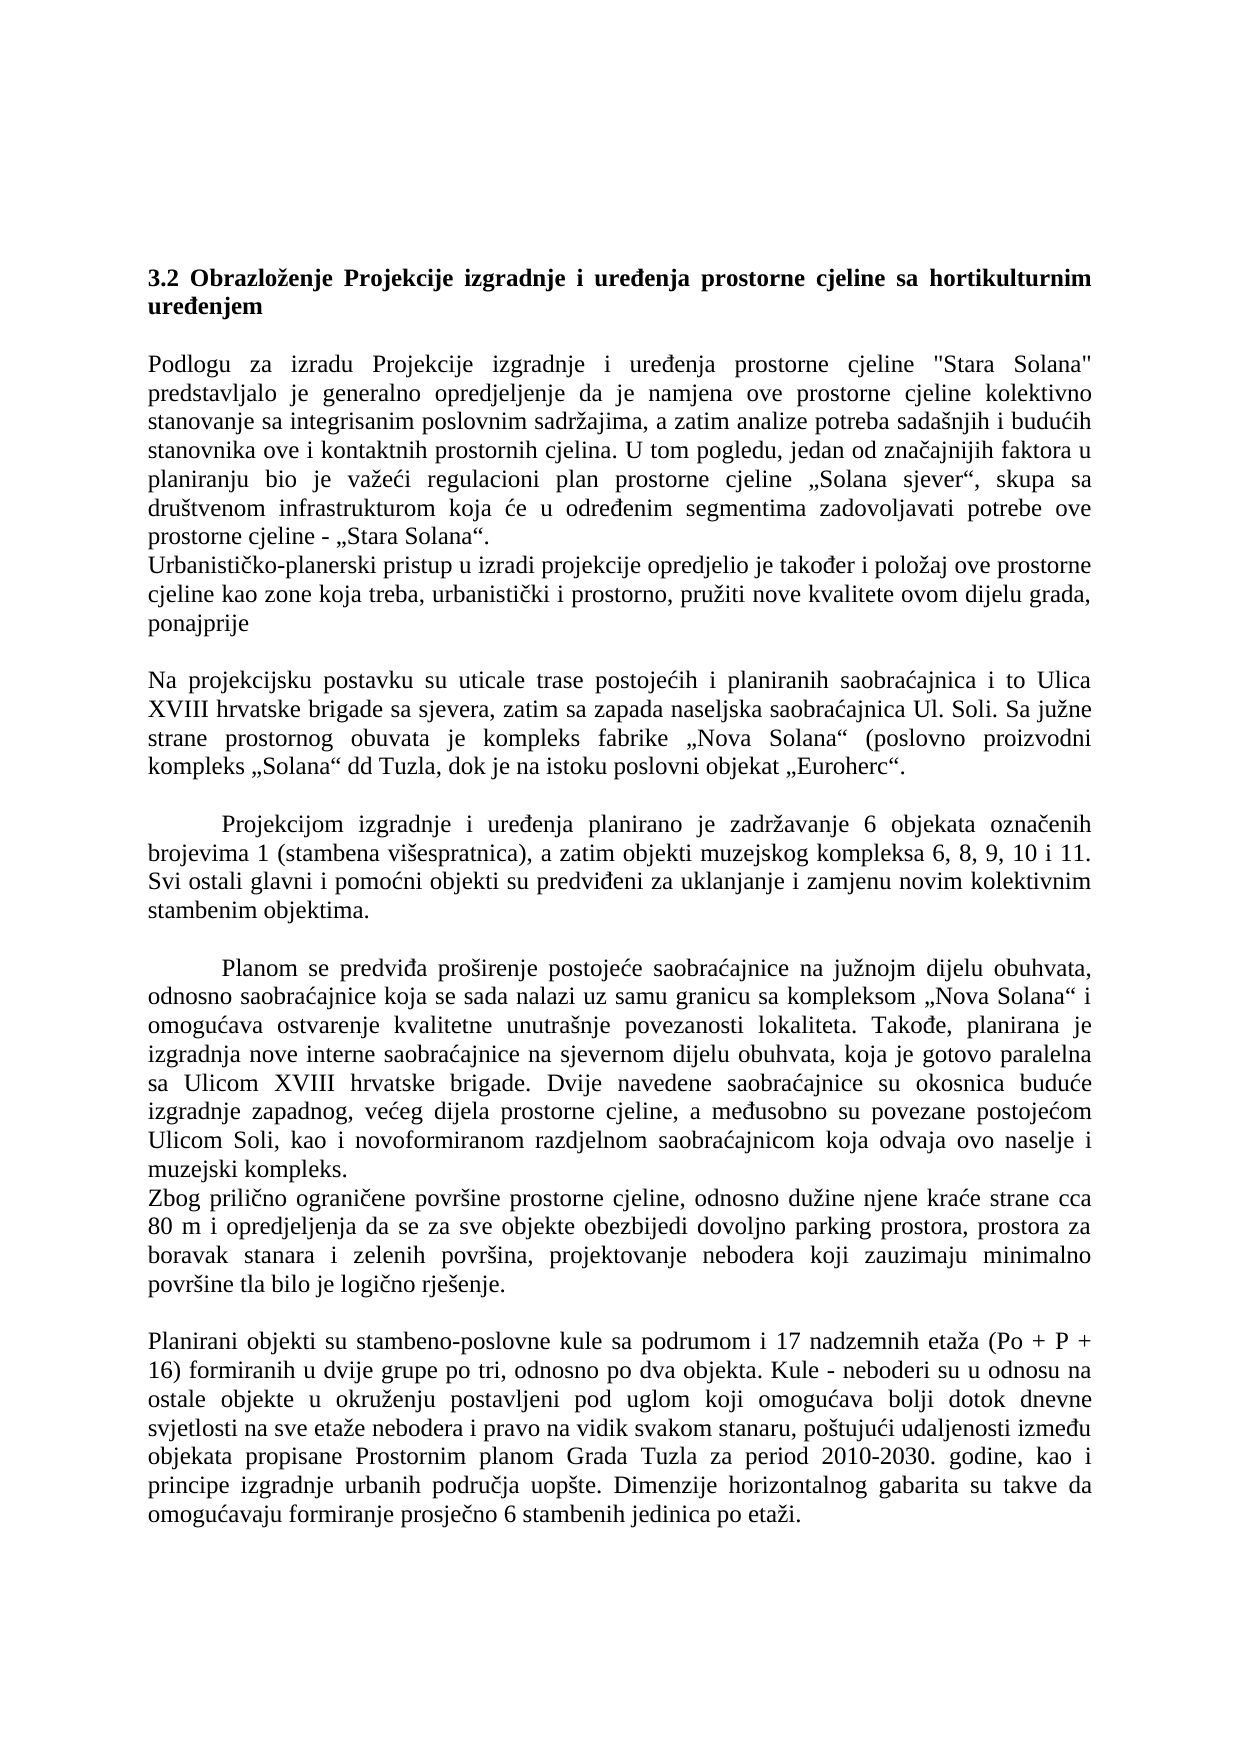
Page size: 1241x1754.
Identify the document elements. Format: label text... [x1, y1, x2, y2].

text Zbog prilično ograničene površine prostorne cjeline, odnosno dužine njene kraće strane cca 80 m i opredjeljenja da se za sve objekte obezbijedi dovoljno parking prostora, prostora za boravak stanara i zelenih površina, projektovanje nebodera koji zauzimaju minimalno površine tla bilo je logično rješenje. [148, 1183, 1093, 1298]
text Podlogu za izradu Projekcije izgradnje i uređenja prostorne cjeline "Stara Solana" predstavljalo je generalno opredjeljenje da je namjena ove prostorne cjeline kolektivno stanovanje sa integrisanim poslovnim sadržajima, a zatim analize potreba sadašnjih i budućih stanovnika ove i kontaktnih prostornih cjelina. U tom pogledu, jedan od značajnijih faktora u planiranju bio je važeći regulacioni plan prostorne cjeline „Solana sjever“, skupa sa društvenom infrastrukturom koja će u određenim segmentima zadovoljavati potrebe ove prostorne cjeline - „Stara Solana“. [148, 349, 1093, 550]
text Projekcijom izgradnje i uređenja planirano je zadržavanje 6 objekata označenih brojevima 1 (stambena višespratnica), a zatim objekti muzejskog kompleksa 6, 8, 9, 10 i 11. Svi ostali glavni i pomoćni objekti su predviđeni za uklanjanje i zamjenu novim kolektivnim stambenim objektima. [148, 809, 1093, 924]
text 3.2 Obrazloženje Projekcije izgradnje i uređenja prostorne cjeline sa hortikulturnim uređenjem [148, 263, 1093, 320]
text Planom se predviđa proširenje postojeće saobraćajnice na južnojm dijelu obuhvata, odnosno saobraćajnice koja se sada nalazi uz samu granicu sa kompleksom „Nova Solana“ i omogućava ostvarenje kvalitetne unutrašnje povezanosti lokaliteta. Takođe, planirana je izgradnja nove interne saobraćajnice na sjevernom dijelu obuhvata, koja je gotovo paralelna sa Ulicom XVIII hrvatske brigade. Dvije navedene saobraćajnice su okosnica buduće izgradnje zapadnog, većeg dijela prostorne cjeline, a međusobno su povezane postojećom Ulicom Soli, kao i novoformiranom razdjelnom saobraćajnicom koja odvaja ovo naselje i muzejski kompleks. [148, 953, 1093, 1183]
text Planirani objekti su stambeno-poslovne kule sa podrumom i 17 nadzemnih etaža (Po + P + 16) formiranih u dvije grupe po tri, odnosno po dva objekta. Kule - neboderi su u odnosu na ostale objekte u okruženju postavljeni pod uglom koji omogućava bolji dotok dnevne svjetlosti na sve etaže nebodera i pravo na vidik svakom stanaru, poštujući udaljenosti između objekata propisane Prostornim planom Grada Tuzla za period 2010-2030. godine, kao i principe izgradnje urbanih područja uopšte. Dimenzije horizontalnog gabarita su takve da omogućavaju formiranje prosječno 6 stambenih jedinica po etaži. [148, 1326, 1093, 1528]
text Na projekcijsku postavku su uticale trase postojećih i planiranih saobraćajnica i to Ulica XVIII hrvatske brigade sa sjevera, zatim sa zapada naseljska saobraćajnica Ul. Soli. Sa južne strane prostornog obuvata je kompleks fabrike „Nova Solana“ (poslovno proizvodni kompleks „Solana“ dd Tuzla, dok je na istoku poslovni objekat „Euroherc“. [148, 665, 1093, 780]
text Urbanističko-planerski pristup u izradi projekcije opredjelio je također i položaj ove prostorne cjeline kao zone koja treba, urbanistički i prostorno, pružiti nove kvalitete ovom dijelu grada, ponajprije [148, 550, 1093, 636]
